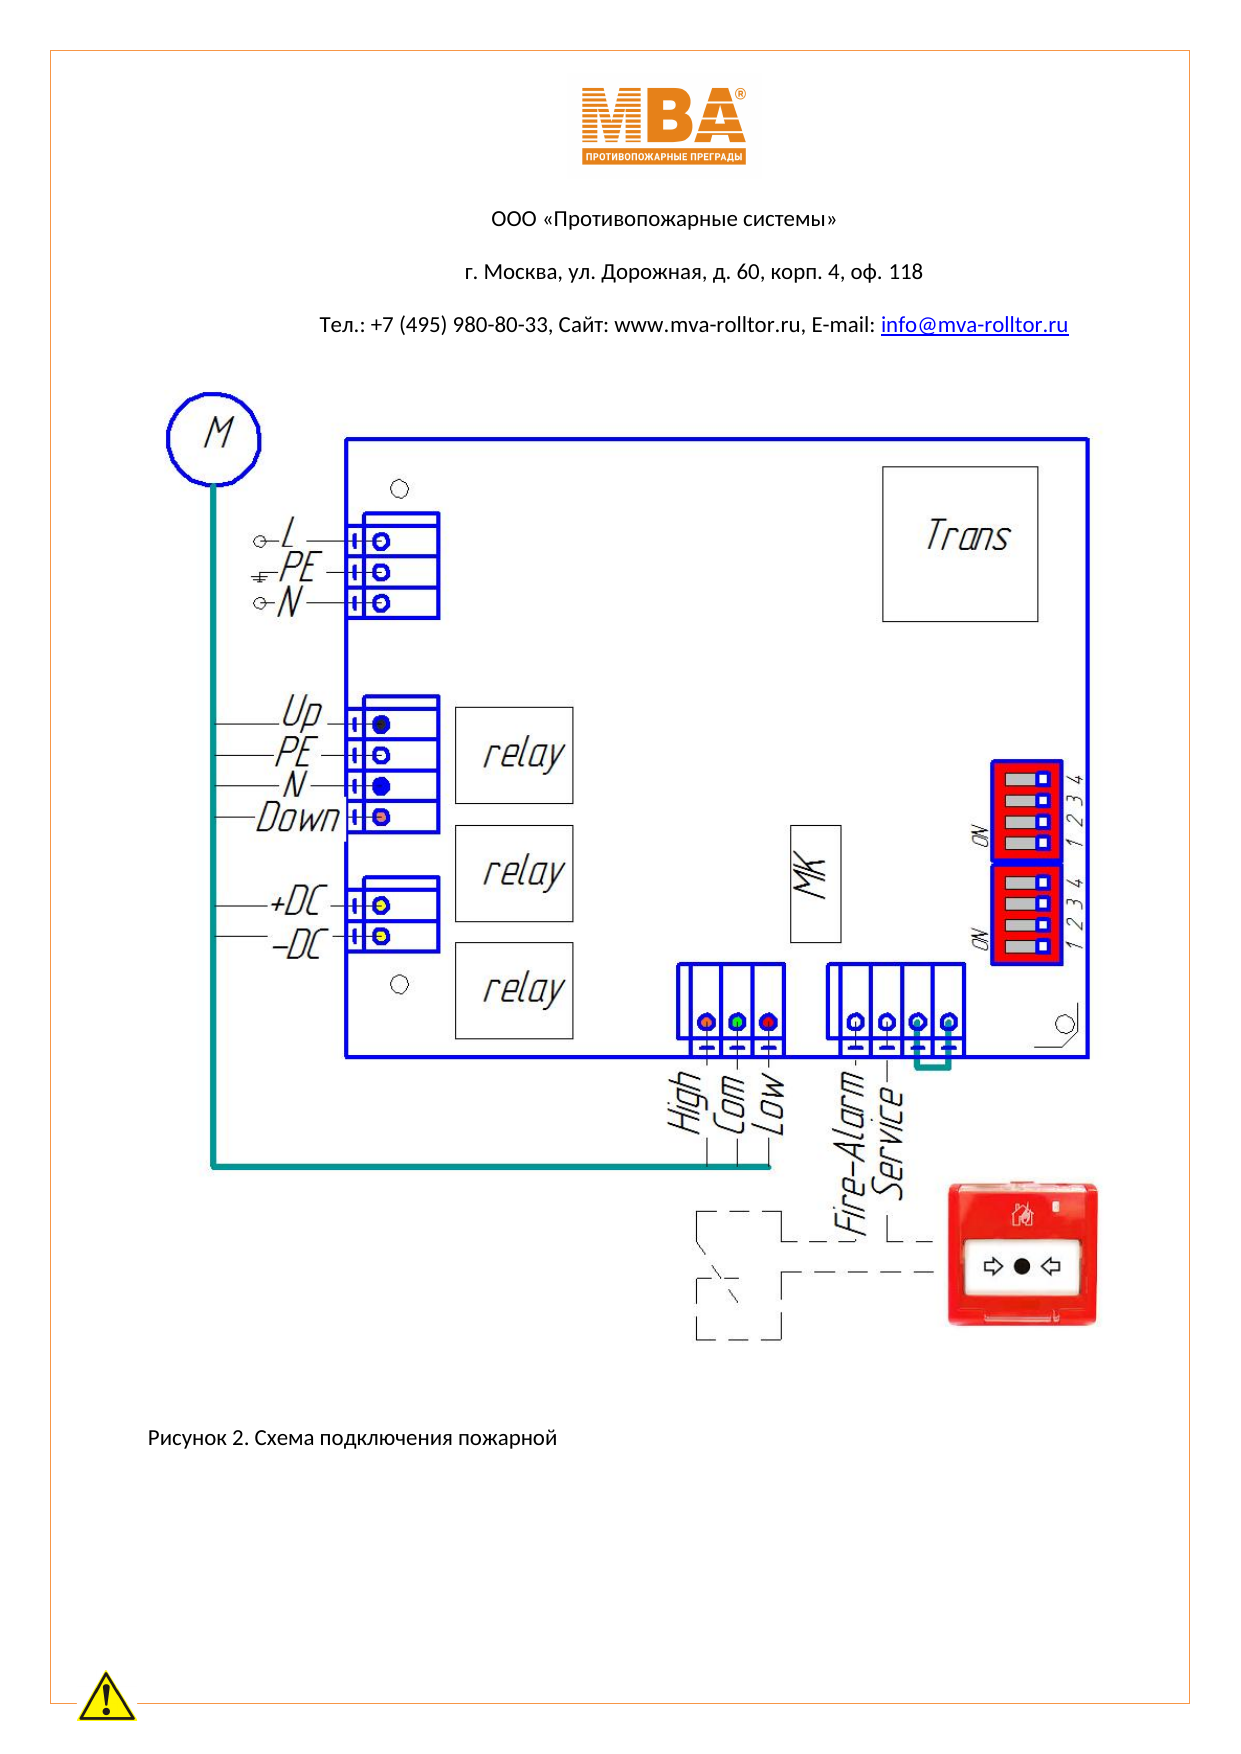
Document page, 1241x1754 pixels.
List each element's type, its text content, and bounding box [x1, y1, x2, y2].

picture [76, 1670, 138, 1721]
picture [566, 73, 762, 179]
picture [164, 390, 1118, 1352]
text Рисунок 2. Схема подключения пожарной [148, 1423, 1152, 1451]
